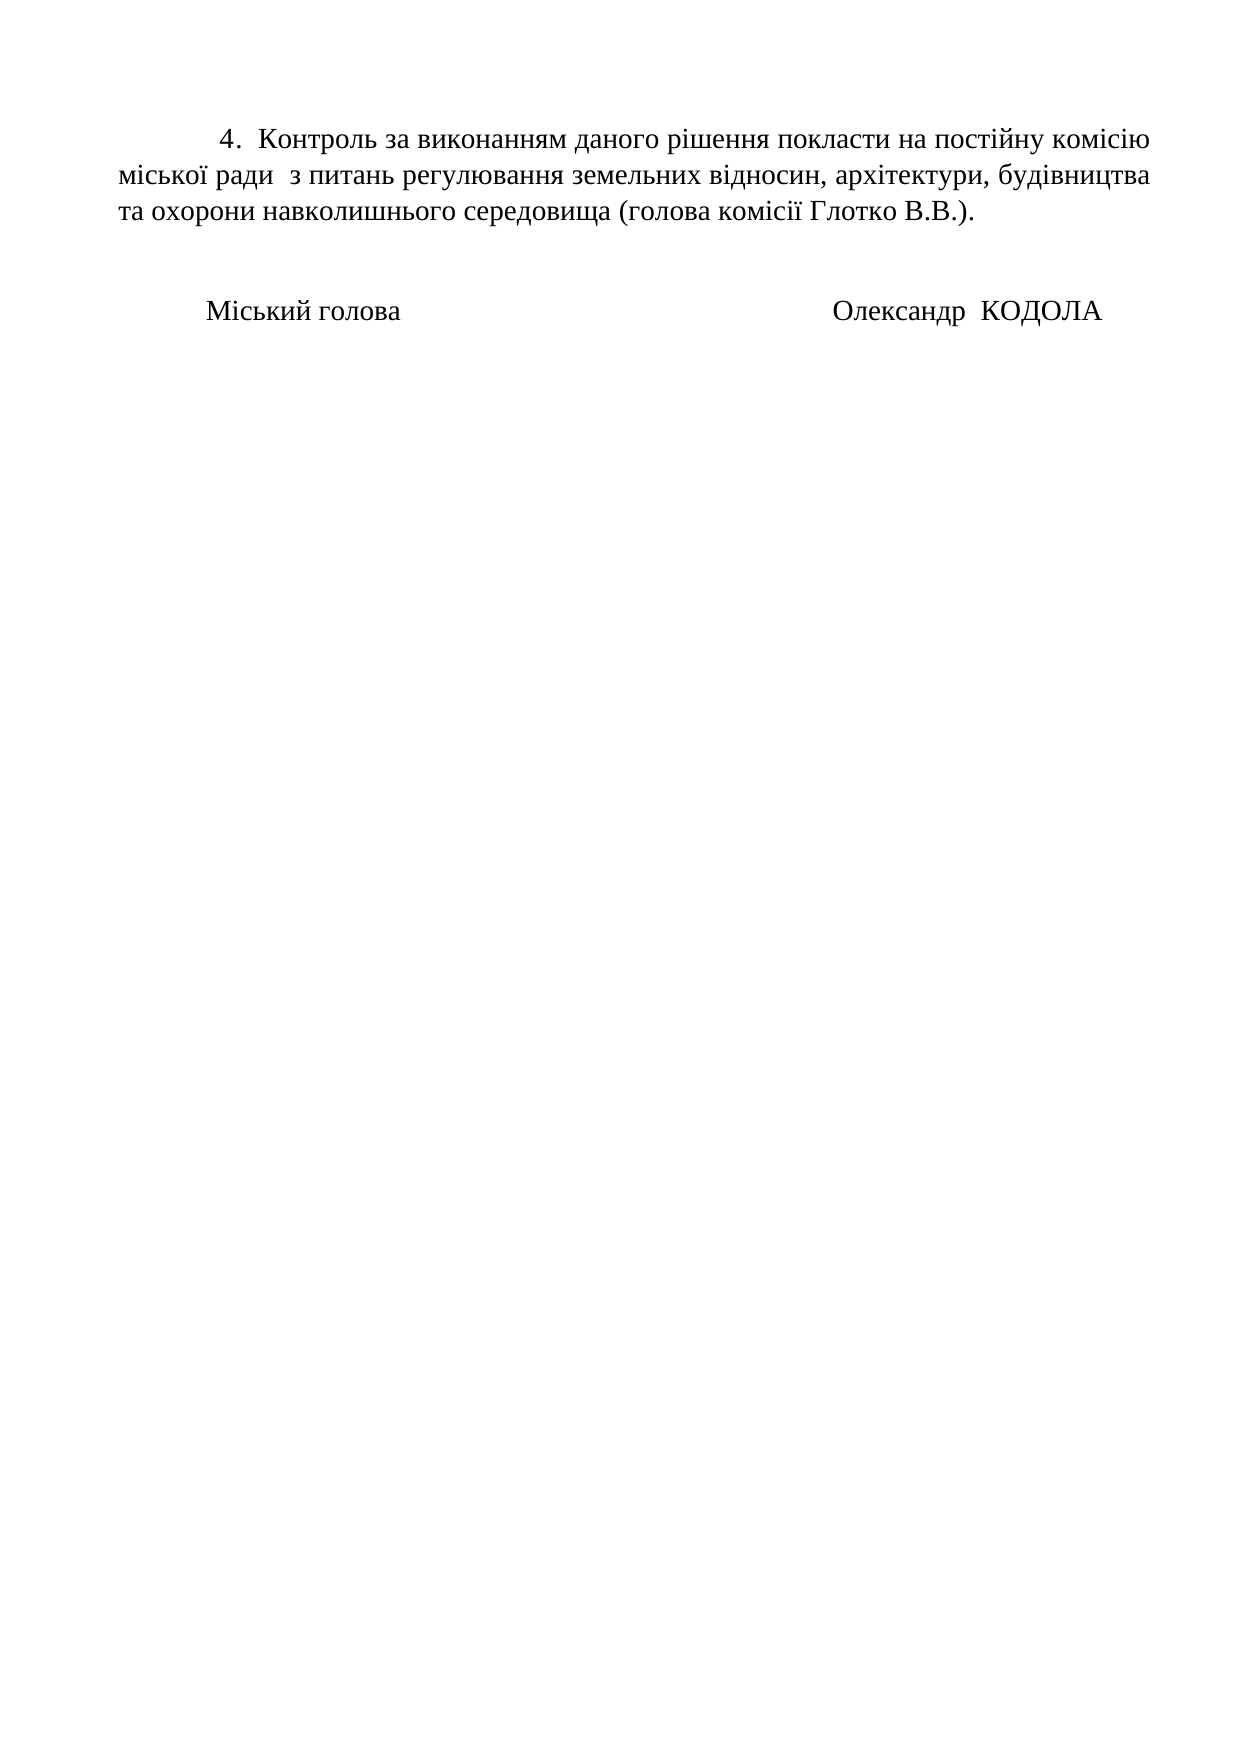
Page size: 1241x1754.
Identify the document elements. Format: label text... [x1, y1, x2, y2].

text Міський голова Олександр КОДОЛА [118, 293, 1152, 326]
text 4. Контроль за виконанням даного рішення покласти на постійну комісію міської ради з питань регулювання земельних відносин, архітектури, будівництва та охорони навколишнього середовища (голова комісії Глотко В.В.). [118, 121, 1152, 227]
